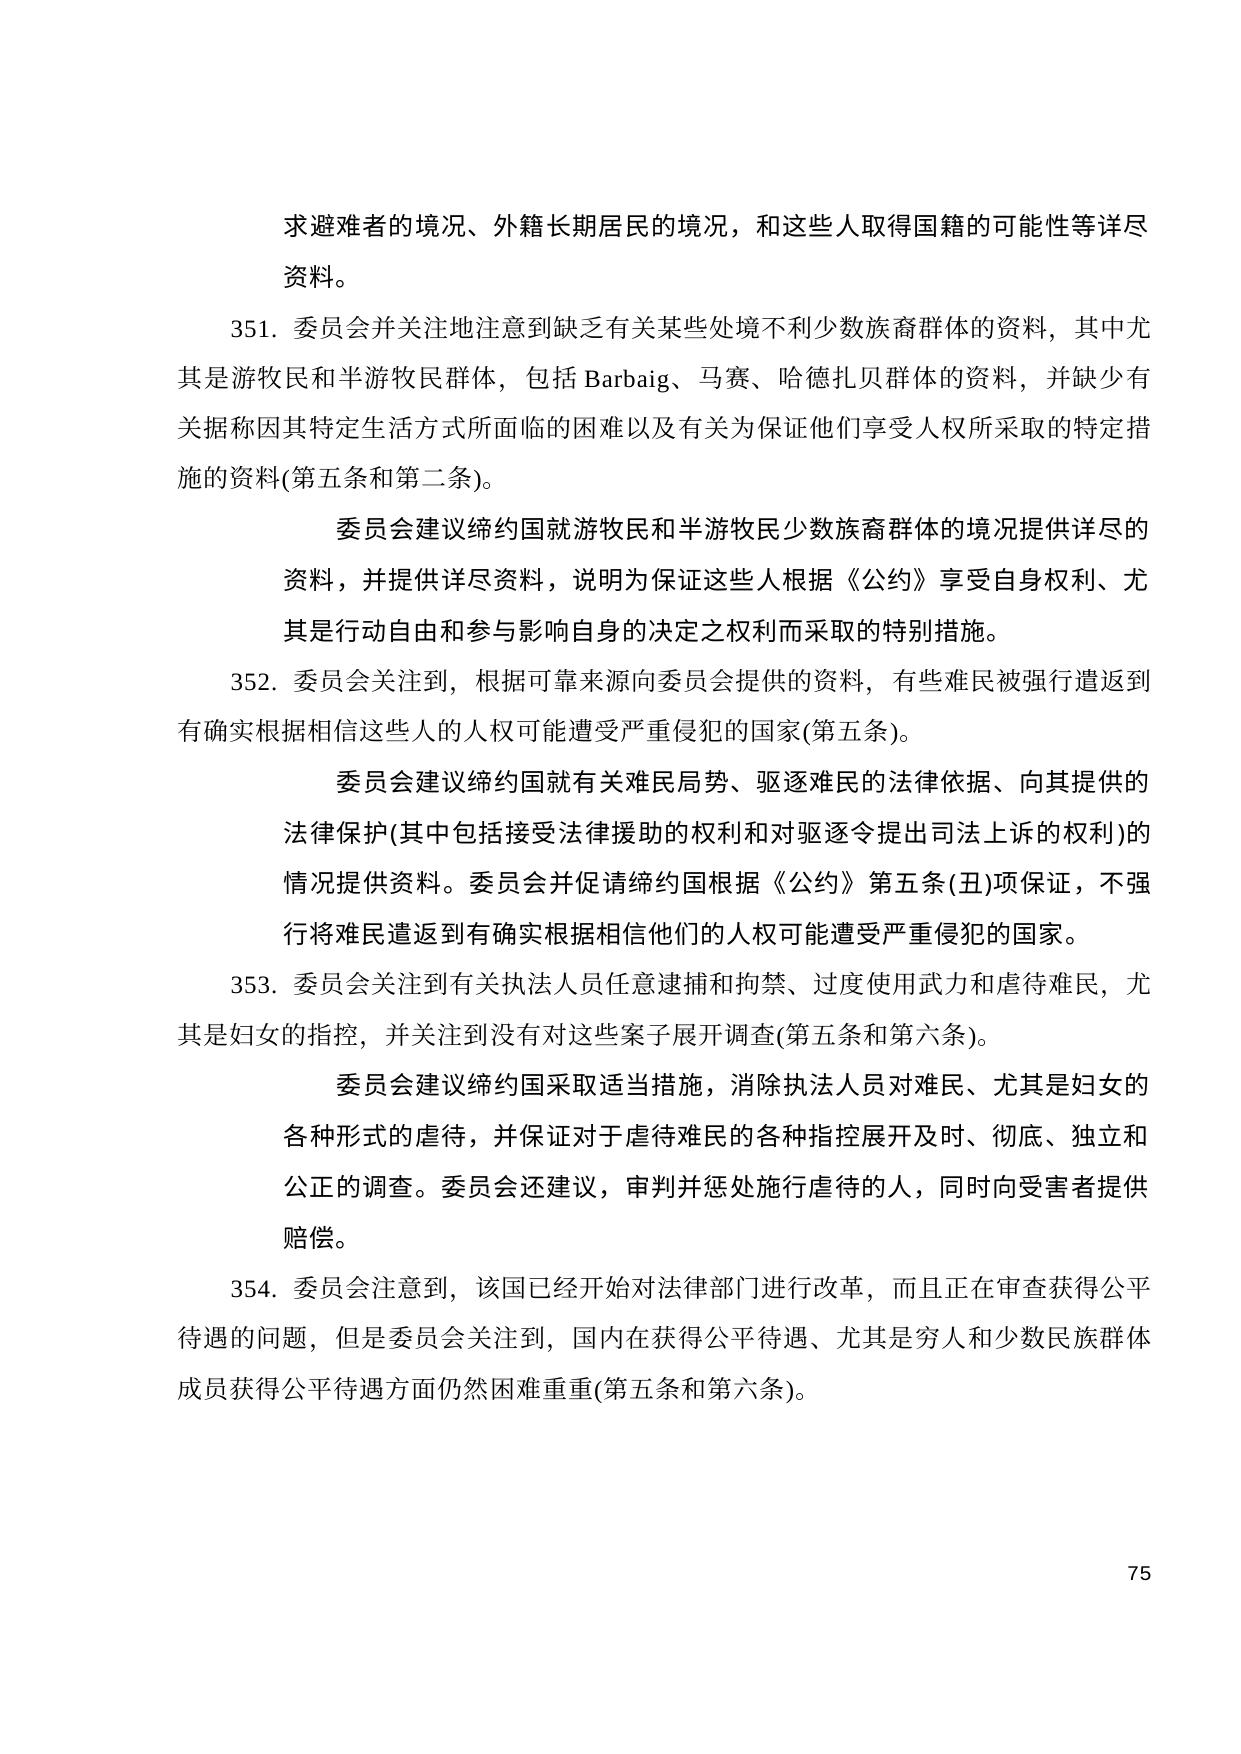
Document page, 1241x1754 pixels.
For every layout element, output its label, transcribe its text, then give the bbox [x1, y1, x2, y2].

text 352. 委员会关注到，根据可靠来源向委员会提供的资料，有些难民被强行遣返到有确实根据相信这些人的人权可能遭受严重侵犯的国家(第五条)。 [177, 662, 1152, 748]
text 353. 委员会关注到有关执法人员任意逮捕和拘禁、过度使用武力和虐待难民，尤其是妇女的指控，并关注到没有对这些案子展开调查(第五条和第六条)。 [177, 965, 1152, 1051]
text 委员会建议缔约国就有关难民局势、驱逐难民的法律依据、向其提供的法律保护(其中包括接受法律援助的权利和对驱逐令提出司法上诉的权利)的情况提供资料。委员会并促请缔约国根据《公约》第五条(丑)项保证，不强行将难民遣返到有确实根据相信他们的人权可能遭受严重侵犯的国家。 [283, 762, 1152, 951]
text 351. 委员会并关注地注意到缺乏有关某些处境不利少数族裔群体的资料，其中尤其是游牧民和半游牧民群体，包括Barbaig、马赛、哈德扎贝群体的资料，并缺少有关据称因其特定生活方式所面临的困难以及有关为保证他们享受人权所采取的特定措施的资料(第五条和第二条)。 [177, 308, 1152, 495]
text 354. 委员会注意到，该国已经开始对法律部门进行改革，而且正在审查获得公平待遇的问题，但是委员会关注到，国内在获得公平待遇、尤其是穷人和少数民族群体成员获得公平待遇方面仍然困难重重(第五条和第六条)。 [177, 1269, 1152, 1405]
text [283, 207, 1152, 294]
text 委员会建议缔约国就游牧民和半游牧民少数族裔群体的境况提供详尽的资料，并提供详尽资料，说明为保证这些人根据《公约》享受自身权利、尤其是行动自由和参与影响自身的决定之权利而采取的特别措施。 [283, 509, 1152, 647]
text 委员会建议缔约国采取适当措施，消除执法人员对难民、尤其是妇女的各种形式的虐待，并保证对于虐待难民的各种指控展开及时、彻底、独立和公正的调查。委员会还建议，审判并惩处施行虐待的人，同时向受害者提供赔偿。 [283, 1066, 1152, 1254]
